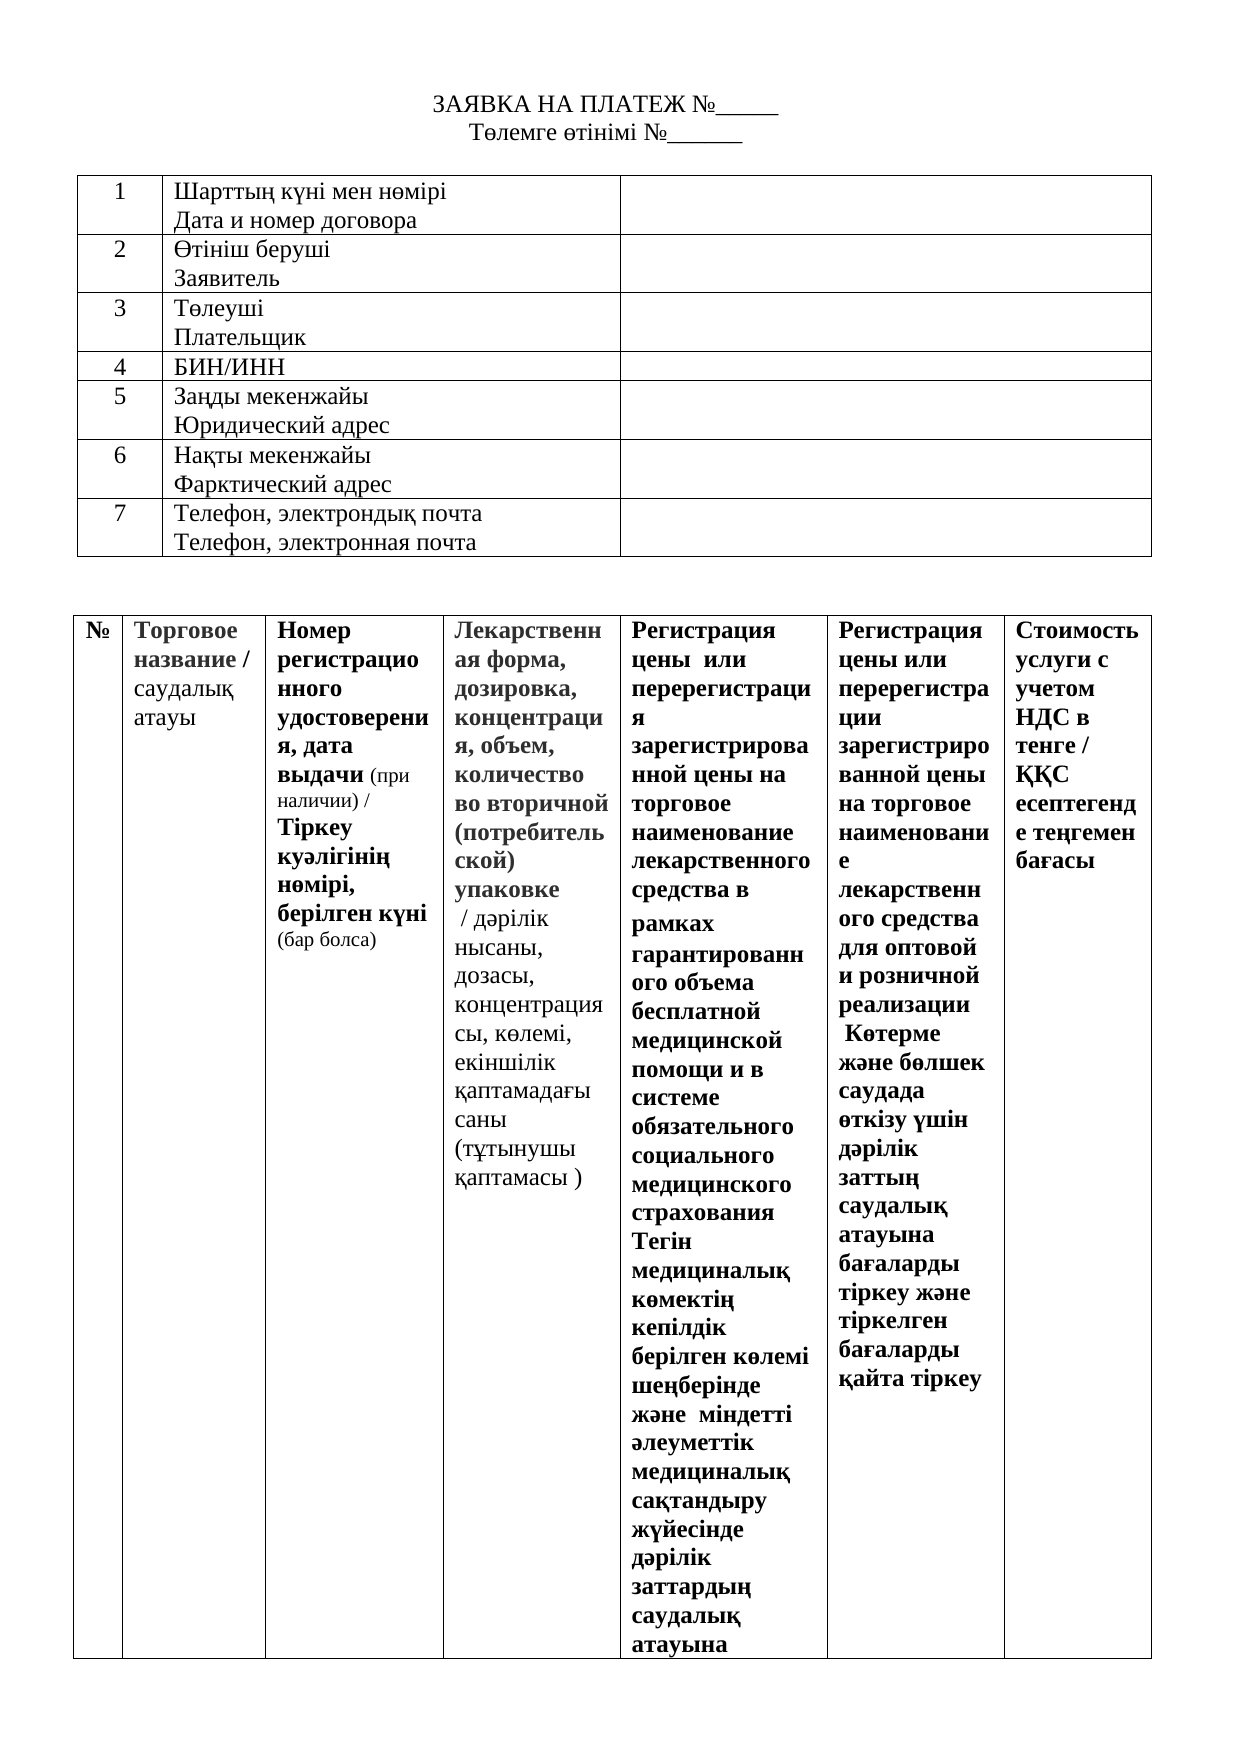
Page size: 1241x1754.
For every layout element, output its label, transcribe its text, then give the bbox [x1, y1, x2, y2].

table_header Шарттың күні мен нөмірі Дата и номер договора [163, 176, 620, 233]
table_cell Заңды мекенжайы Юридический адрес [163, 381, 620, 439]
table_cell [621, 293, 1151, 351]
table_cell 3 [78, 293, 162, 351]
table_header № [74, 616, 122, 1657]
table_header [621, 616, 827, 1657]
table_cell [621, 352, 1151, 380]
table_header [828, 616, 1004, 1657]
table_header 1 [78, 176, 162, 233]
table_cell 4 [78, 352, 162, 380]
text ЗАЯВКА НА ПЛАТЕЖ №_____ [89, 89, 1122, 117]
table_cell Өтініш беруші Заявитель [163, 235, 620, 292]
table_cell 7 [78, 499, 162, 556]
table_cell Нақты мекенжайы Фарктический адрес [163, 440, 620, 497]
table_cell 5 [78, 381, 162, 439]
table_cell Төлеуші Плательщик [163, 293, 620, 351]
table_cell БИН/ИНН [163, 352, 620, 380]
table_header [444, 616, 620, 1657]
text Төлемге өтінімі №______ [89, 117, 1122, 146]
table_cell 6 [78, 440, 162, 497]
table_cell [621, 381, 1151, 439]
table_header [1005, 616, 1151, 1657]
table_cell [621, 235, 1151, 292]
table_cell [621, 499, 1151, 556]
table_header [123, 616, 265, 1657]
table_cell Телефон, электрондық почта Телефон, электронная почта [163, 499, 620, 556]
table_cell 2 [78, 235, 162, 292]
table_header [621, 176, 1151, 233]
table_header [266, 616, 443, 1657]
table_cell [621, 440, 1151, 497]
